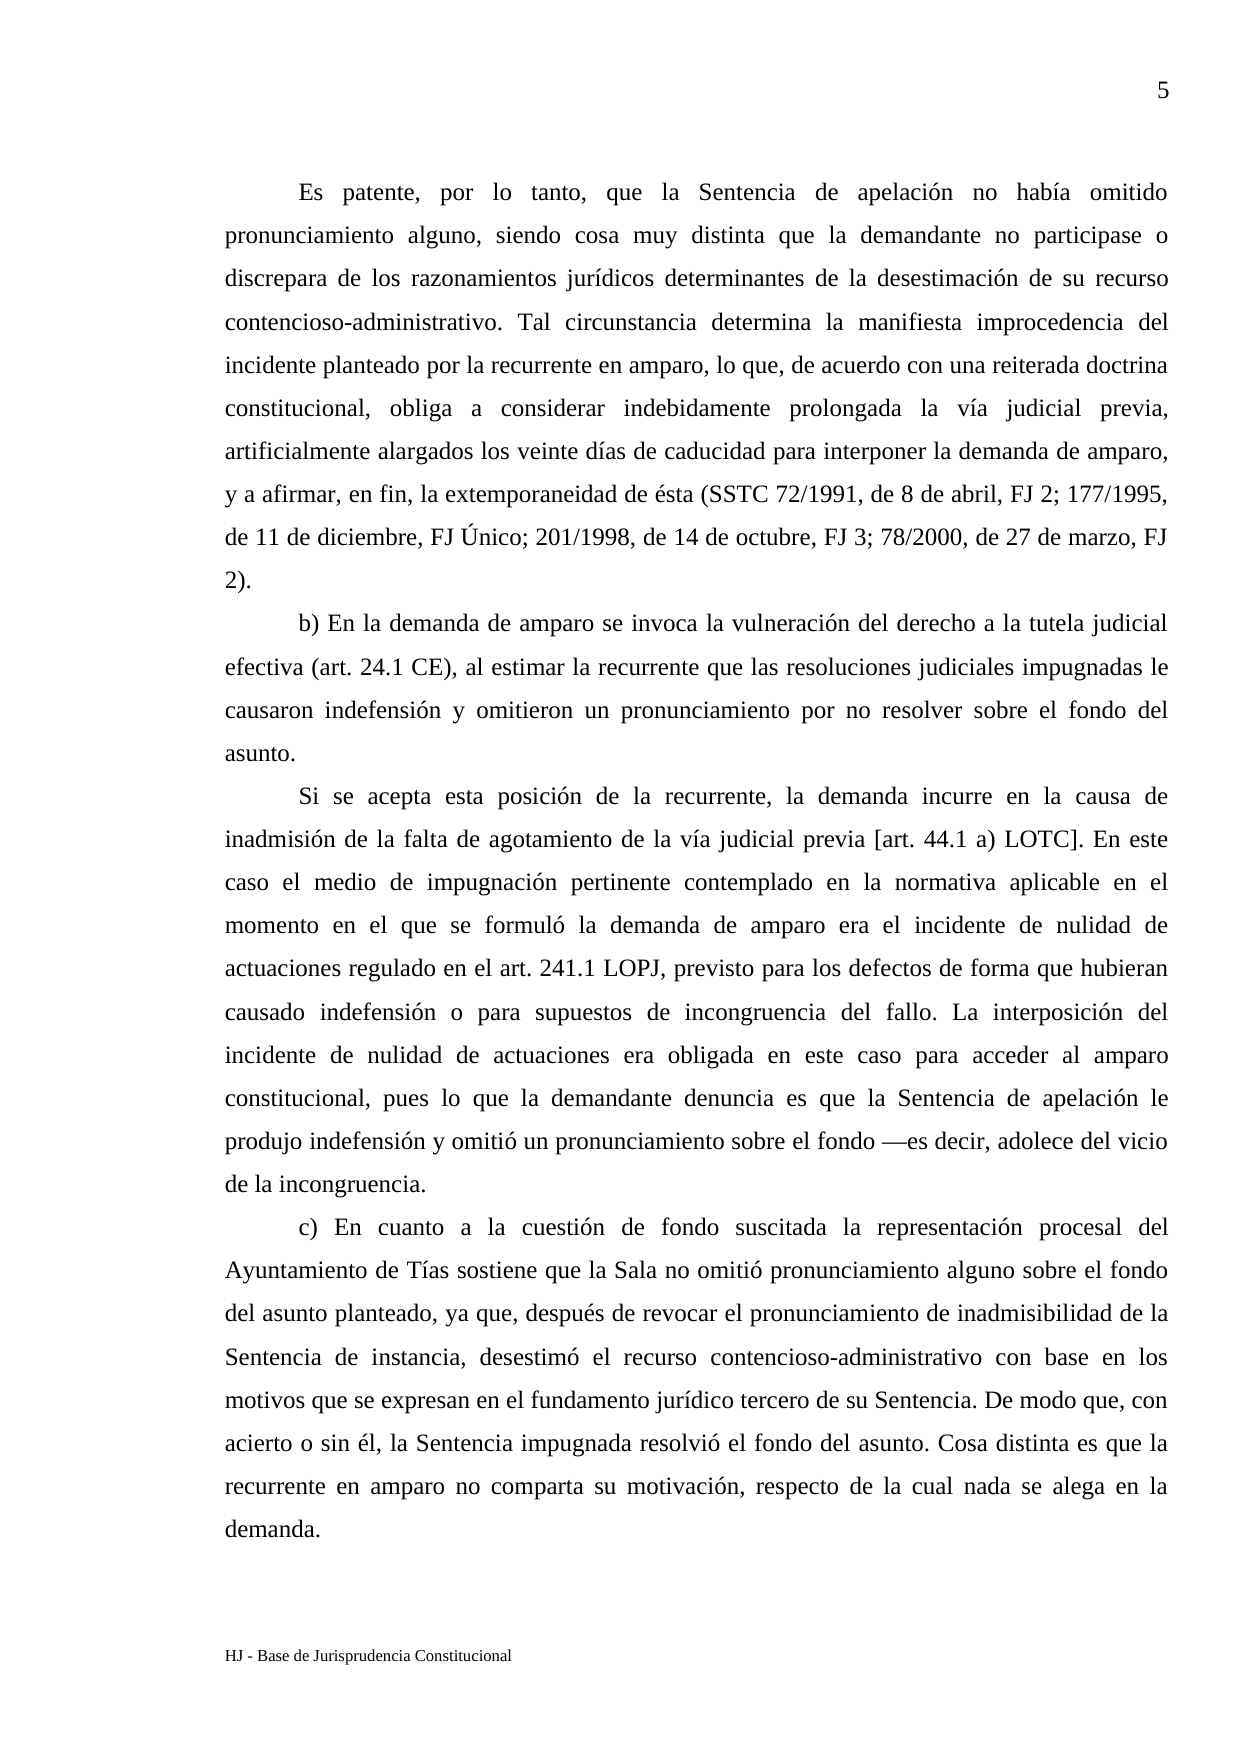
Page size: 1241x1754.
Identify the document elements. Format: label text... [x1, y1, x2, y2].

text b) En la demanda de amparo se invoca la vulneración del derecho a la tutela judicial efectiva (art. 24.1 CE), al estimar la recurrente que las resoluciones judiciales impugnadas le causaron indefensión y omitieron un pronunciamiento por no resolver sobre el fondo del asunto. [224, 608, 1169, 767]
text c) En cuanto a la cuestión de fondo suscitada la representación procesal del Ayuntamiento de Tías sostiene que la Sala no omitió pronunciamiento alguno sobre el fondo del asunto planteado, ya que, después de revocar el pronunciamiento de inadmisibilidad de la Sentencia de instancia, desestimó el recurso contencioso-administrativo con base en los motivos que se expresan en el fundamento jurídico tercero de su Sentencia. De modo que, con acierto o sin él, la Sentencia impugnada resolvió el fondo del asunto. Cosa distinta es que la recurrente en amparo no comparta su motivación, respecto de la cual nada se alega en la demanda. [224, 1212, 1169, 1543]
text Es patente, por lo tanto, que la Sentencia de apelación no había omitido pronunciamiento alguno, siendo cosa muy distinta que la demandante no participase o discrepara de los razonamientos jurídicos determinantes de la desestimación de su recurso contencioso-administrativo. Tal circunstancia determina la manifiesta improcedencia del incidente planteado por la recurrente en amparo, lo que, de acuerdo con una reiterada doctrina constitucional, obliga a considerar indebidamente prolongada la vía judicial previa, artificialmente alargados los veinte días de caducidad para interponer la demanda de amparo, y a afirmar, en fin, la extemporaneidad de ésta (SSTC 72/1991, de 8 de abril, FJ 2; 177/1995, de 11 de diciembre, FJ Único; 201/1998, de 14 de octubre, FJ 3; 78/2000, de 27 de marzo, FJ 2). [224, 177, 1169, 594]
text Si se acepta esta posición de la recurrente, la demanda incurre en la causa de inadmisión de la falta de agotamiento de la vía judicial previa [art. 44.1 a) LOTC]. En este caso el medio de impugnación pertinente contemplado en la normativa aplicable en el momento en el que se formuló la demanda de amparo era el incidente de nulidad de actuaciones regulado en el art. 241.1 LOPJ, previsto para los defectos de forma que hubieran causado indefensión o para supuestos de incongruencia del fallo. La interposición del incidente de nulidad de actuaciones era obligada en este caso para acceder al amparo constitucional, pues lo que la demandante denuncia es que la Sentencia de apelación le produjo indefensión y omitió un pronunciamiento sobre el fondo —es decir, adolece del vicio de la incongruencia. [224, 781, 1169, 1198]
